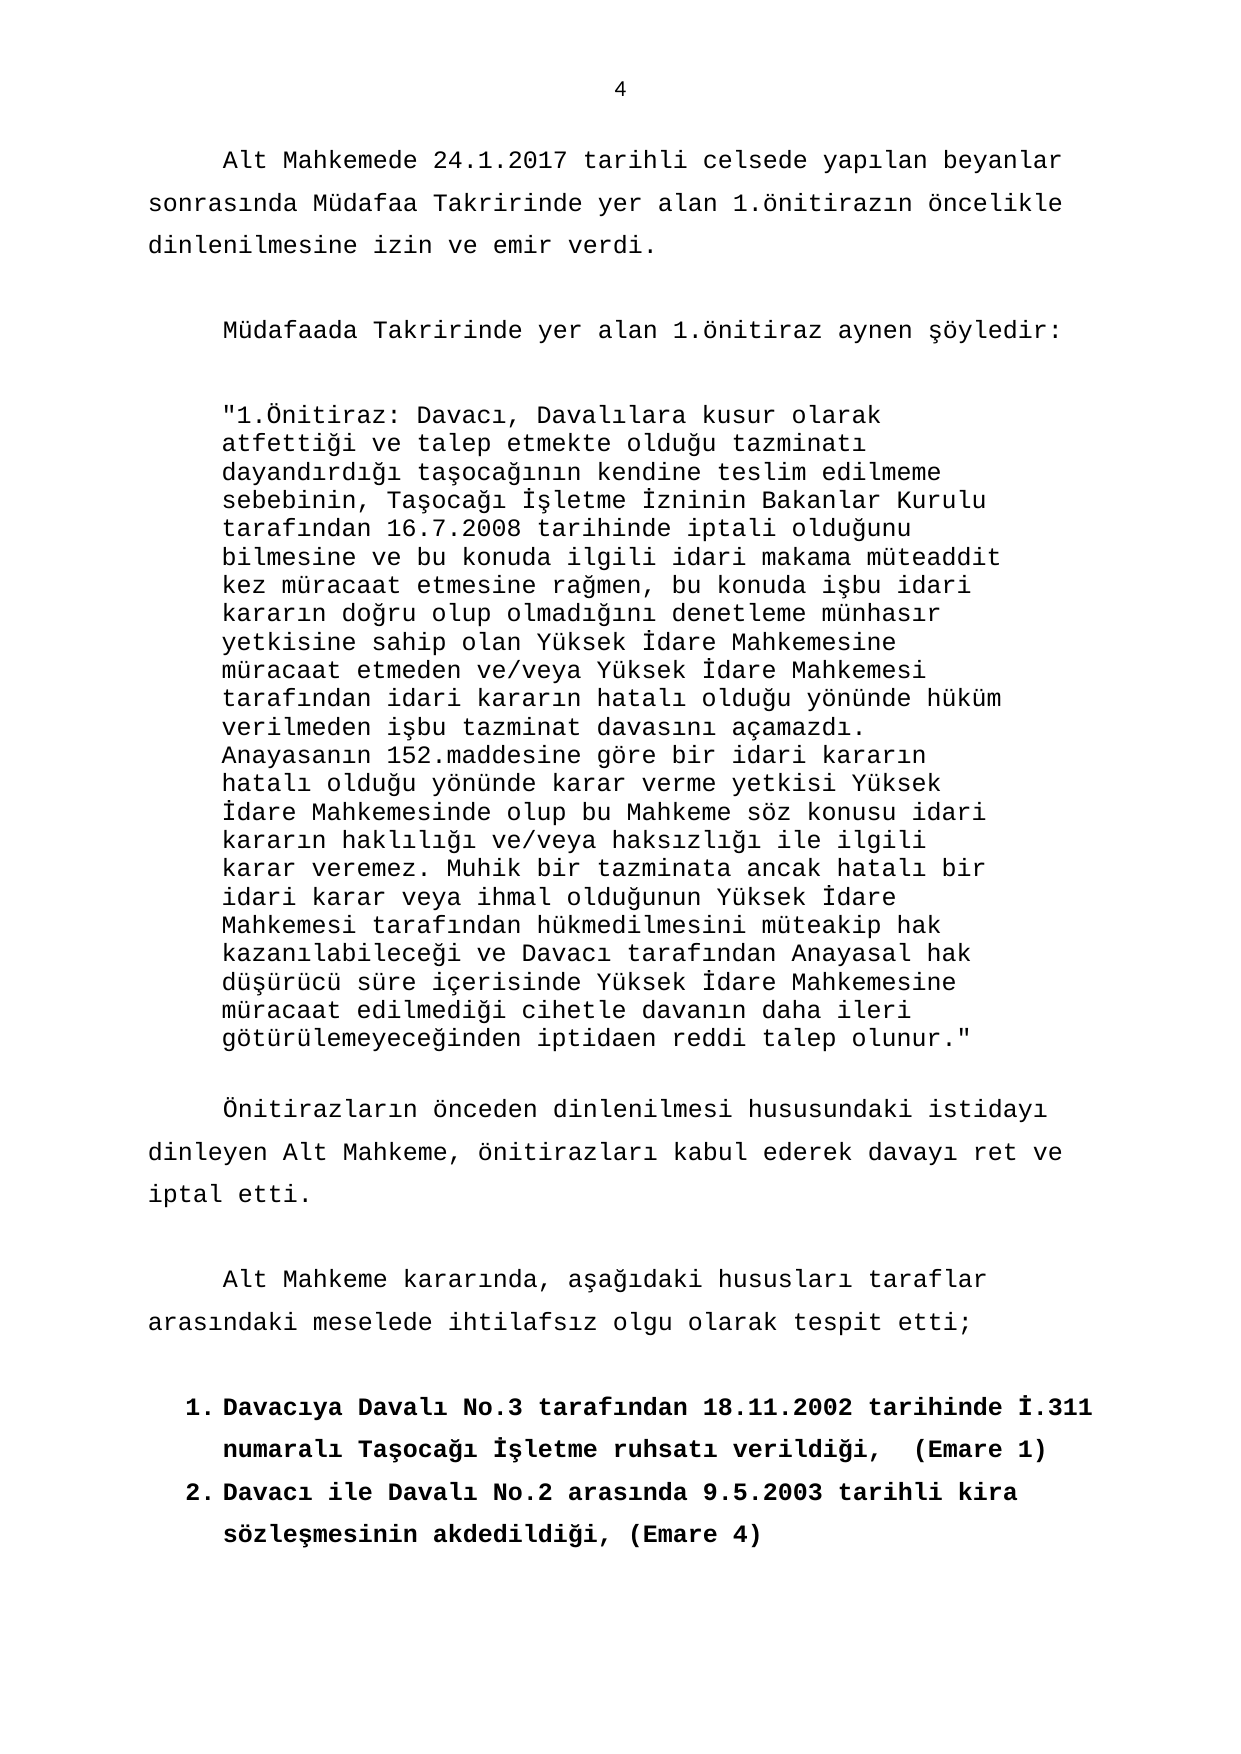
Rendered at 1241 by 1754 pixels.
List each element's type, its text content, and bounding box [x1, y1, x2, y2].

list Davacı ile Davalı No.2 arasında 9.5.2003 tarihli kira sözleşmesinin akdedildiği, (Emare 4) [185, 1479, 1093, 1550]
text Önitirazların önceden dinlenilmesi hususundaki istidayı dinleyen Alt Mahkeme, önitirazları kabul ederek davayı ret ve iptal etti. [148, 1097, 1093, 1210]
text "1.Önitiraz: Davacı, Davalılara kusur olarak atfettiği ve talep etmekte olduğu tazminatı dayandırdığı taşocağının kendine teslim edilmeme sebebinin, Taşocağı İşletme İzninin Bakanlar Kurulu tarafından 16.7.2008 tarihinde iptali olduğunu bilmesine ve bu konuda ilgili idari makama müteaddit kez müracaat etmesine rağmen, bu konuda işbu idari kararın doğru olup olmadığını denetleme münhasır yetkisine sahip olan Yüksek İdare Mahkemesine müracaat etmeden ve/veya Yüksek İdare Mahkemesi tarafından idari kararın hatalı olduğu yönünde hüküm verilmeden işbu tazminat davasını açamazdı. Anayasanın 152.maddesine göre bir idari kararın hatalı olduğu yönünde karar verme yetkisi Yüksek İdare Mahkemesinde olup bu Mahkeme söz konusu idari kararın haklılığı ve/veya haksızlığı ile ilgili karar veremez. Muhik bir tazminata ancak hatalı bir idari karar veya ihmal olduğunun Yüksek İdare Mahkemesi tarafından hükmedilmesini müteakip hak kazanılabileceği ve Davacı tarafından Anayasal hak düşürücü süre içerisinde Yüksek İdare Mahkemesine müracaat edilmediği cihetle davanın daha ileri götürülemeyeceğinden iptidaen reddi talep olunur." [221, 403, 1004, 1054]
text Alt Mahkeme kararında, aşağıdaki hususları taraflar arasındaki meselede ihtilafsız olgu olarak tespit etti; [148, 1267, 1093, 1338]
text Müdafaada Takririnde yer alan 1.önitiraz aynen şöyledir: [148, 318, 1093, 346]
list Davacıya Davalı No.3 tarafından 18.11.2002 tarihinde İ.311 numaralı Taşocağı İşletme ruhsatı verildiği, (Emare 1) [185, 1394, 1093, 1465]
text Alt Mahkemede 24.1.2017 tarihli celsede yapılan beyanlar sonrasında Müdafaa Takririnde yer alan 1.önitirazın öncelikle dinlenilmesine izin ve emir verdi. [148, 148, 1093, 261]
